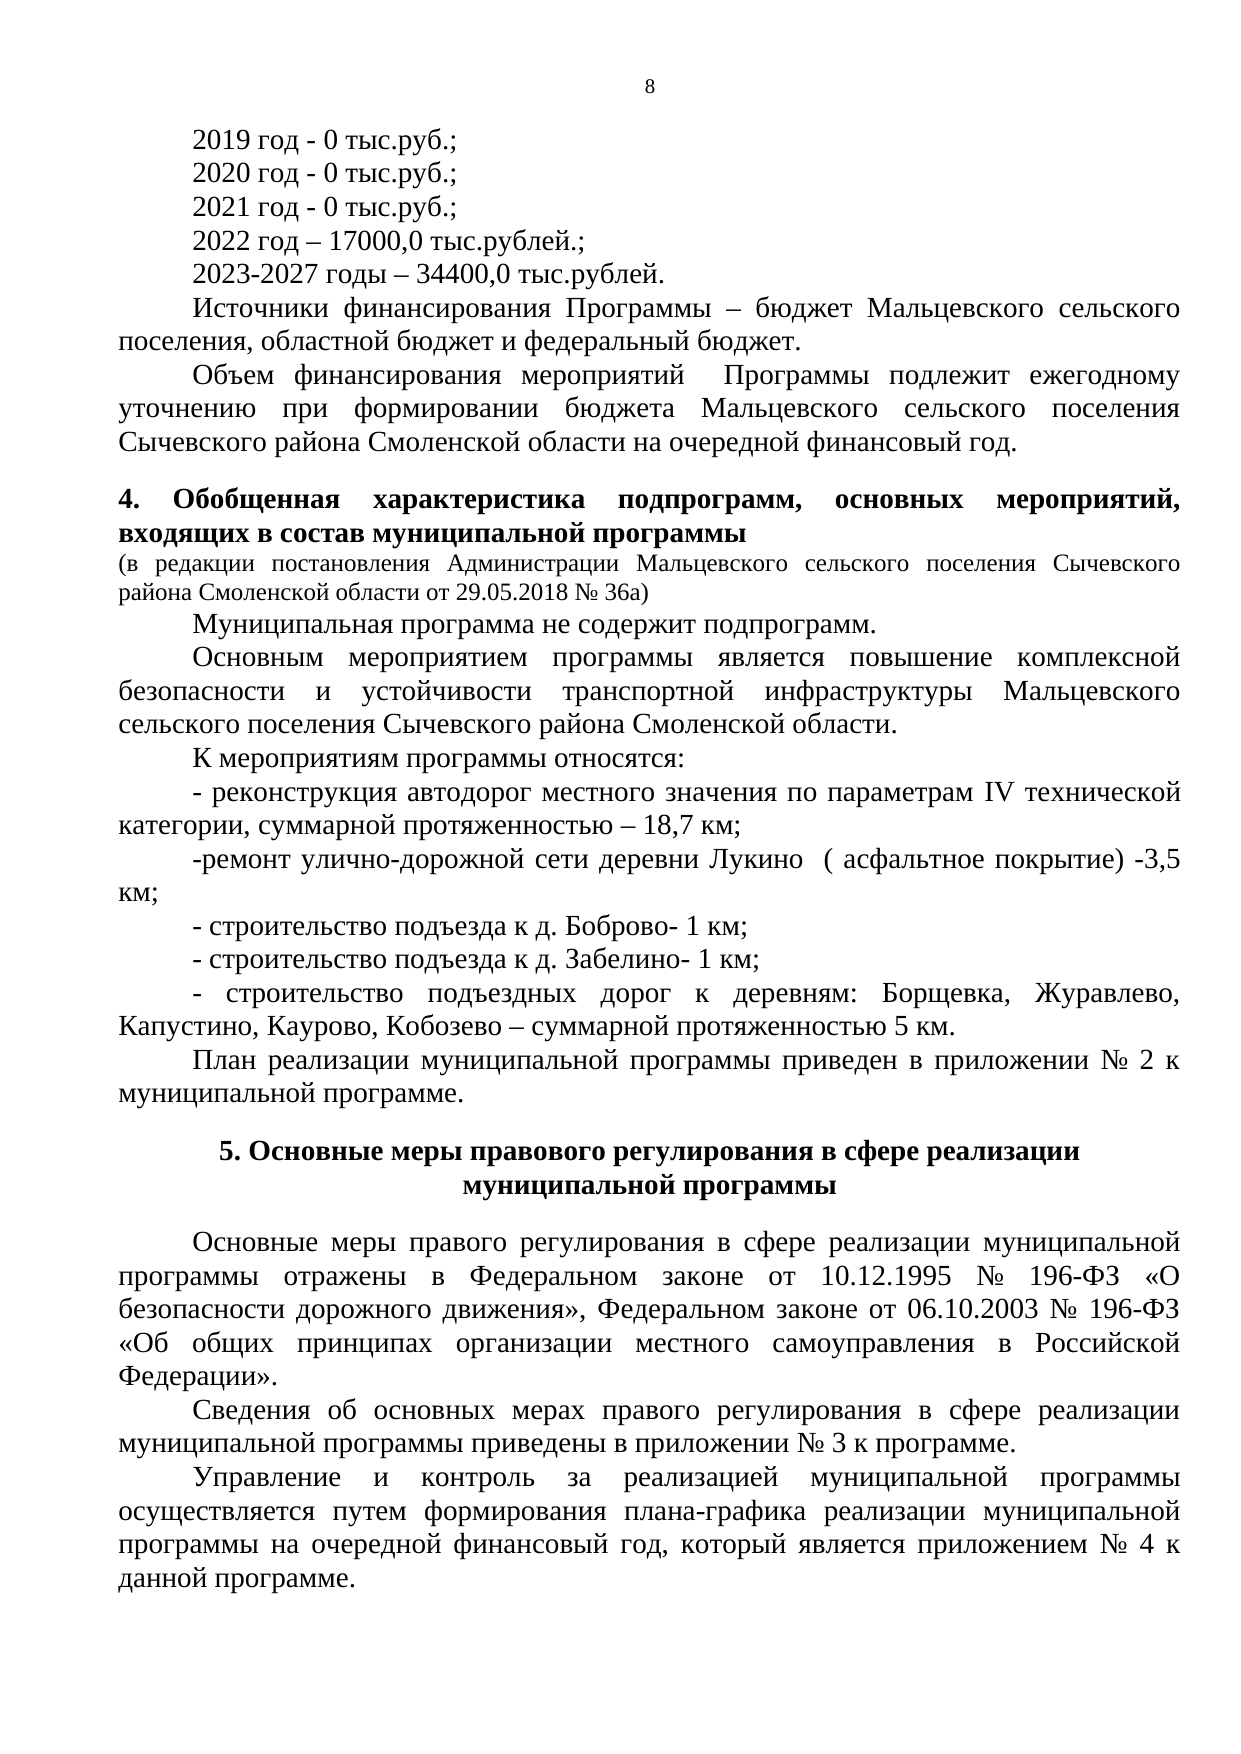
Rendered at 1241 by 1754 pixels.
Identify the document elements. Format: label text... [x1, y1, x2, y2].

text Сведения об основных мерах правого регулирования в сфере реализации муниципальной программы приведены в приложении № 3 к программе. [118, 1392, 1181, 1459]
text - строительство подъездных дорог к деревням: Борщевка, Журавлево, Капустино, Каурово, Кобозево – суммарной протяженностью 5 км. [118, 975, 1181, 1042]
text Объем финансирования мероприятий Программы подлежит ежегодному уточнению при формировании бюджета Мальцевского сельского поселения Сычевского района Смоленской области на очередной финансовый год. [118, 357, 1181, 457]
text План реализации муниципальной программы приведен в приложении № 2 к муниципальной программе. [118, 1042, 1181, 1109]
text -ремонт улично-дорожной сети деревни Лукино ( асфальтное покрытие) -3,5 км; [118, 841, 1181, 908]
text 2019 год - 0 тыс.руб.; [118, 122, 1181, 156]
text - строительство подъезда к д. Боброво- 1 км; [118, 908, 1181, 941]
text К мероприятиям программы относятся: [118, 740, 1181, 774]
text Источники финансирования Программы – бюджет Мальцевского сельского поселения, областной бюджет и федеральный бюджет. [118, 290, 1181, 357]
text 2022 год – 17000,0 тыс.рублей.; [118, 223, 1181, 256]
text (в редакции постановления Администрации Мальцевского сельского поселения Сычевского района Смоленской области от 29.05.2018 № 36а) [118, 548, 1181, 606]
text Муниципальная программа не содержит подпрограмм. [118, 606, 1181, 639]
text 2020 год - 0 тыс.руб.; [118, 156, 1181, 189]
text 2023-2027 годы – 34400,0 тыс.рублей. [118, 256, 1181, 290]
text Основным мероприятием программы является повышение комплексной безопасности и устойчивости транспортной инфраструктуры Мальцевского сельского поселения Сычевского района Смоленской области. [118, 639, 1181, 740]
text 2021 год - 0 тыс.руб.; [118, 189, 1181, 223]
text - строительство подъезда к д. Забелино- 1 км; [118, 941, 1181, 975]
text 4. Обобщенная характеристика подпрограмм, основных мероприятий, входящих в состав муниципальной программы [118, 481, 1181, 548]
text 5. Основные меры правового регулирования в сфере реализации муниципальной программы [118, 1133, 1181, 1200]
text Управление и контроль за реализацией муниципальной программы осуществляется путем формирования плана-графика реализации муниципальной программы на очередной финансовый год, который является приложением № 4 к данной программе. [118, 1459, 1181, 1593]
text Основные меры правого регулирования в сфере реализации муниципальной программы отражены в Федеральном законе от 10.12.1995 № 196-ФЗ «О безопасности дорожного движения», Федеральном законе от 06.10.2003 № 196-ФЗ «Об общих принципах организации местного самоуправления в Российской Федерации». [118, 1224, 1181, 1392]
text - реконструкция автодорог местного значения по параметрам IV технической категории, суммарной протяженностью – 18,7 км; [118, 774, 1181, 841]
